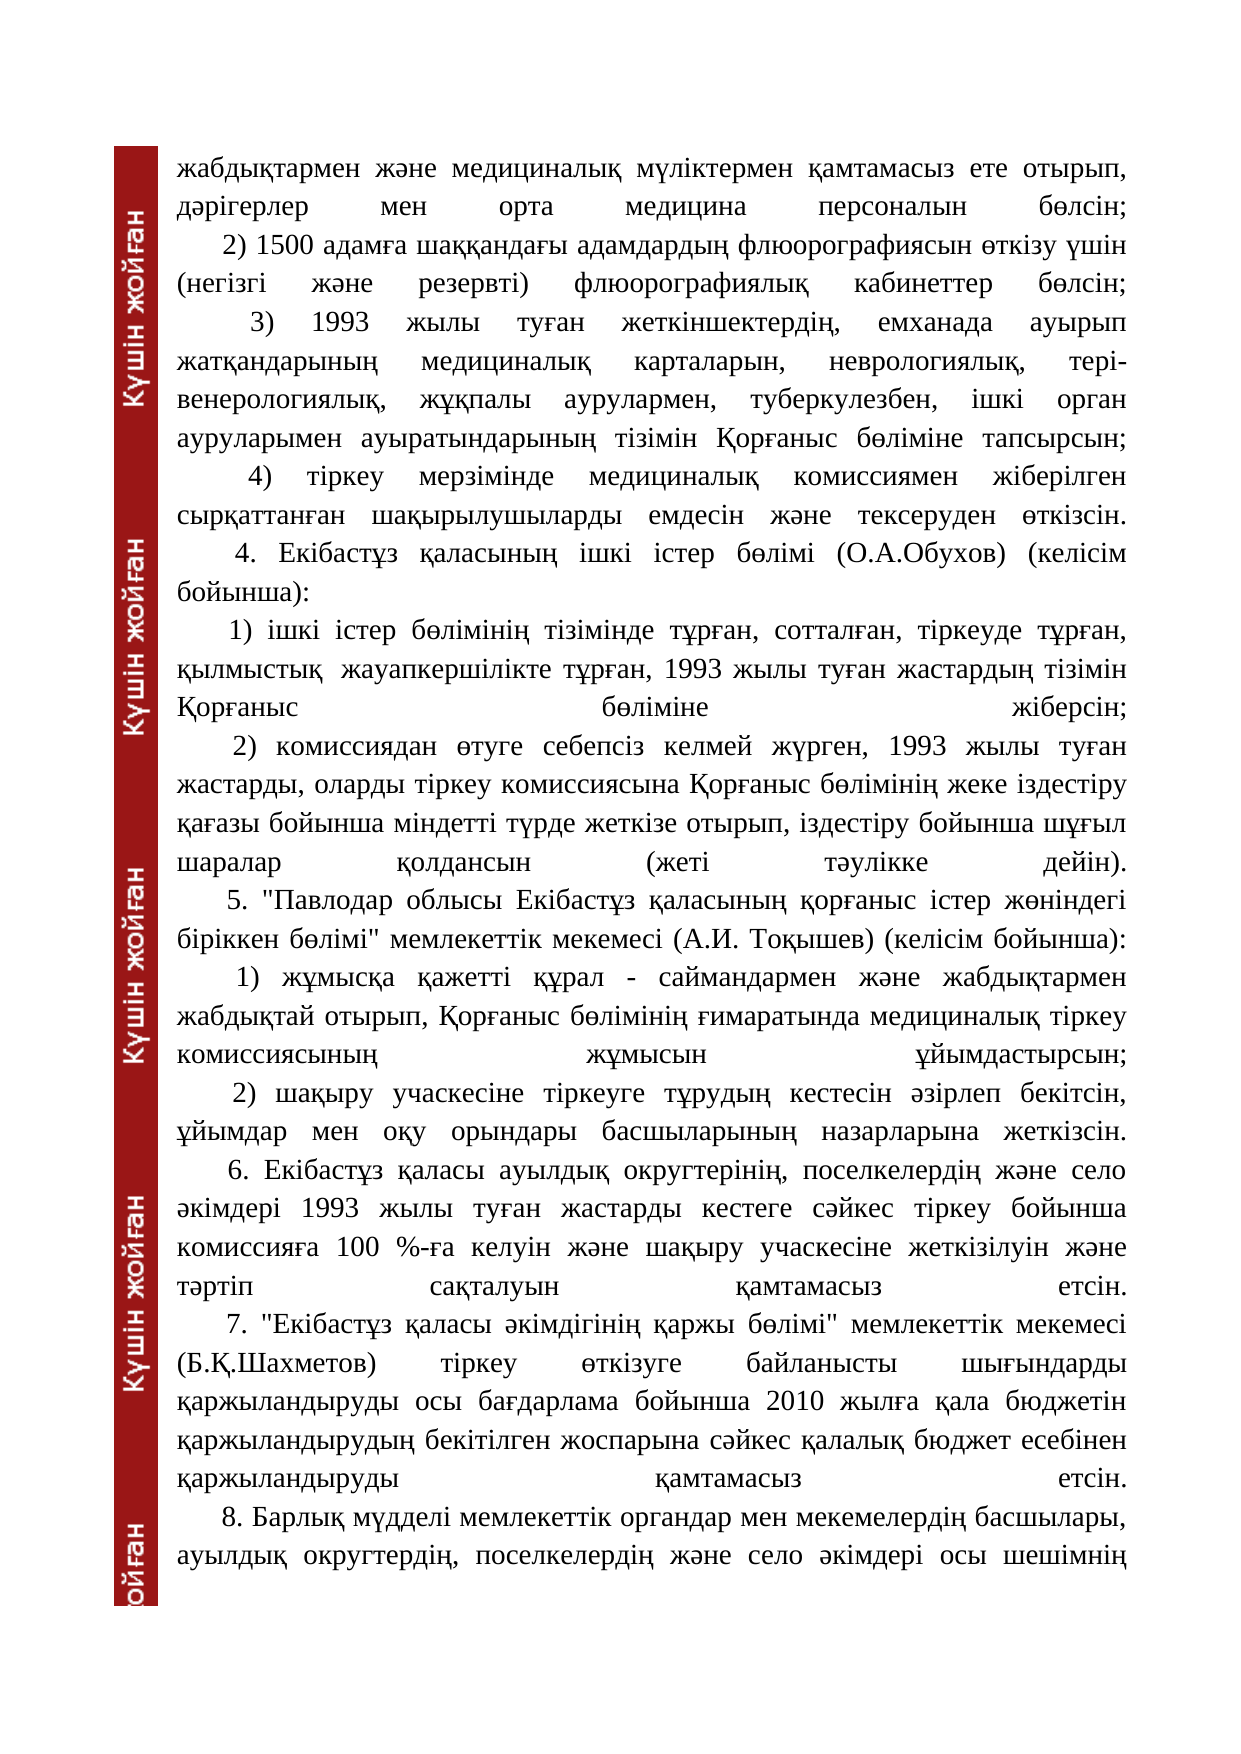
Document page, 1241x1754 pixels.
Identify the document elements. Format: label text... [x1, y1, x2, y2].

picture [114, 146, 158, 150]
picture [114, 1571, 158, 1606]
